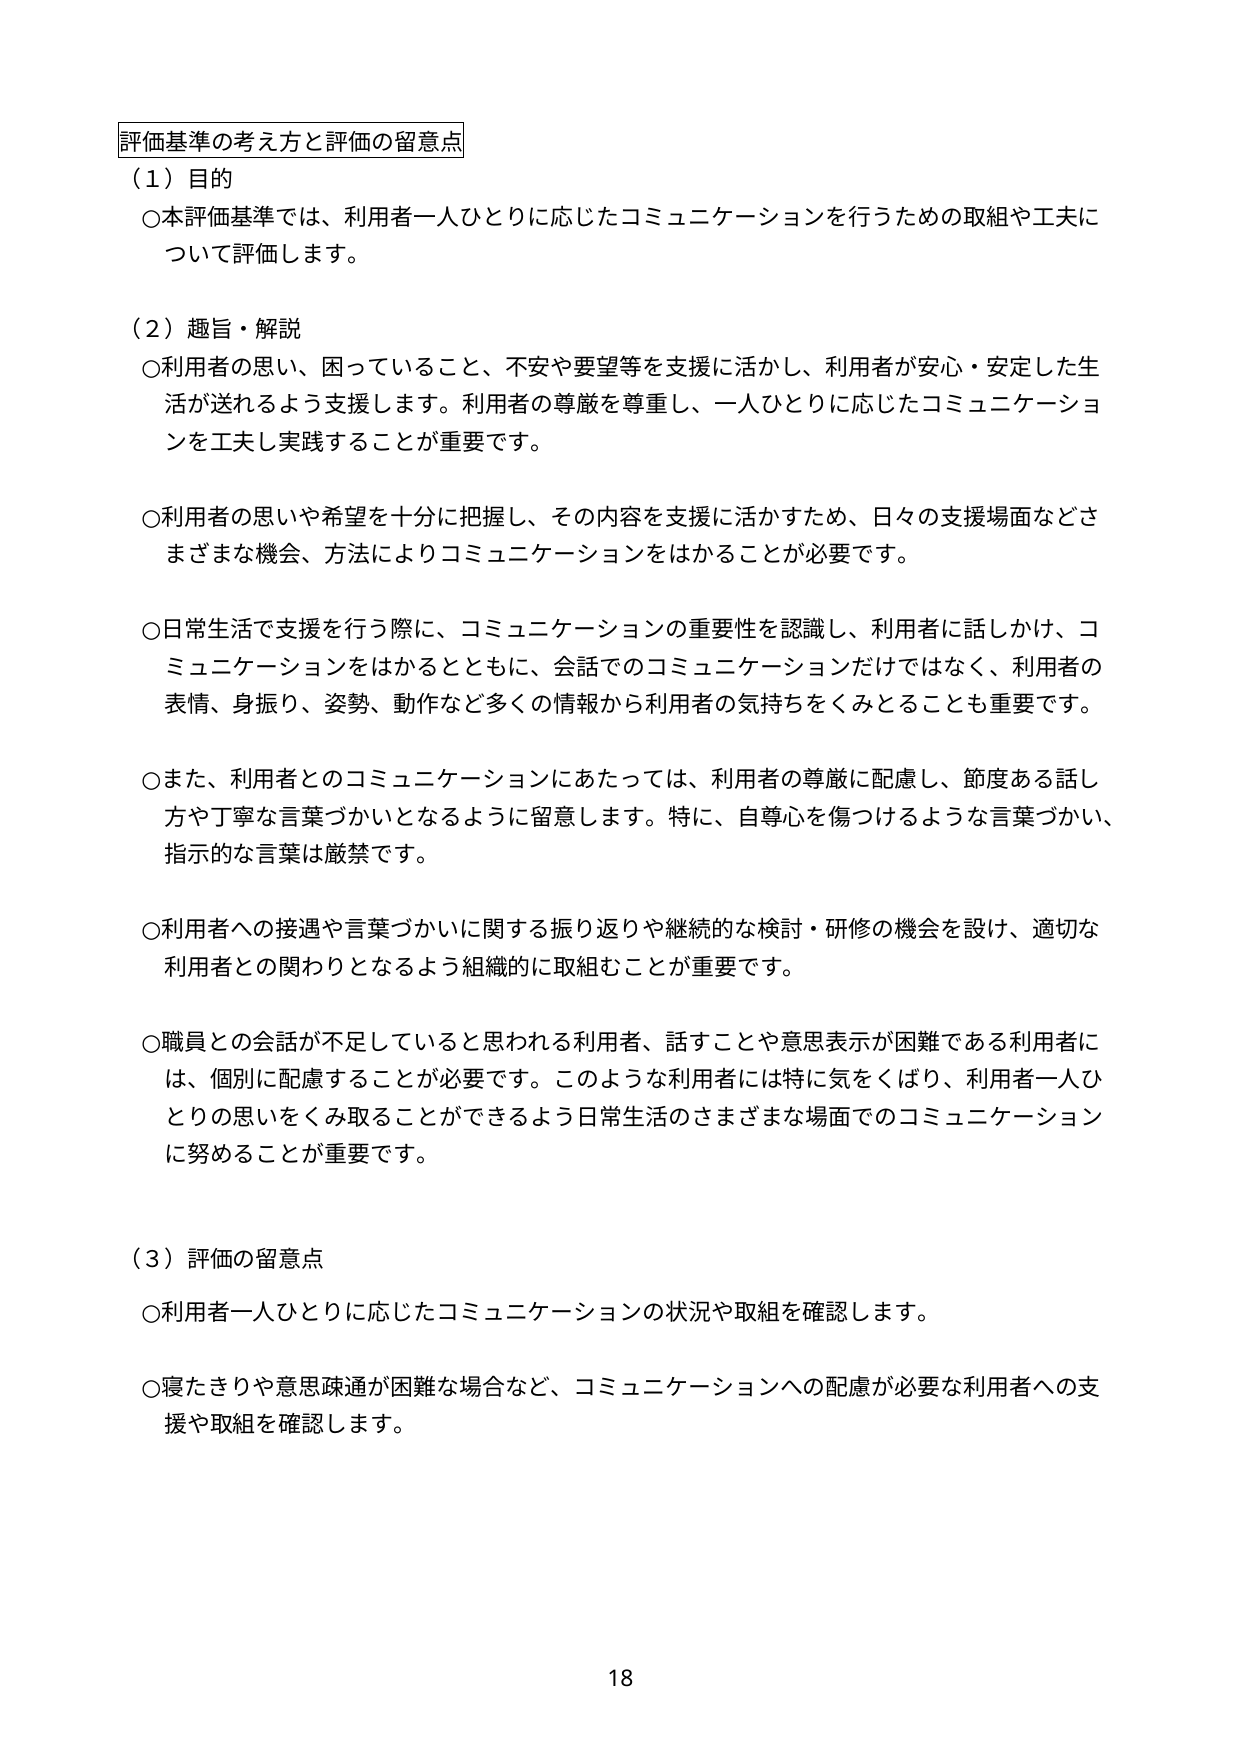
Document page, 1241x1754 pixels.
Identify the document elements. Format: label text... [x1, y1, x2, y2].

text ○利用者の思いや希望を十分に把握し、その内容を支援に活かすため、日々の支援場面などさまざまな機会、方法によりコミュニケーションをはかることが必要です。 [141, 496, 1122, 571]
text ○職員との会話が不足していると思われる利用者、話すことや意思表示が困難である利用者には、個別に配慮することが必要です。このような利用者には特に気をくばり、利用者一人ひとりの思いをくみ取ることができるよう日常生活のさまざまな場面でのコミュニケーションに努めることが重要です。 [141, 1021, 1122, 1171]
text （２）趣旨・解説 [118, 309, 1122, 346]
text ○また、利用者とのコミュニケーションにあたっては、利用者の尊厳に配慮し、節度ある話し方や丁寧な言葉づかいとなるように留意します。特に、自尊心を傷つけるような言葉づかい、指示的な言葉は厳禁です。 [141, 759, 1122, 871]
text ○利用者への接遇や言葉づかいに関する振り返りや継続的な検討・研修の機会を設け、適切な利用者との関わりとなるよう組織的に取組むことが重要です。 [141, 909, 1122, 984]
text 評価基準の考え方と評価の留意点 [118, 121, 1122, 159]
text ○寝たきりや意思疎通が困難な場合など、コミュニケーションへの配慮が必要な利用者への支援や取組を確認します。 [141, 1366, 1122, 1441]
text （１）目的 [118, 159, 1122, 196]
text ○利用者の思い、困っていること、不安や要望等を支援に活かし、利用者が安心・安定した生活が送れるよう支援します。利用者の尊厳を尊重し、一人ひとりに応じたコミュニケーションを工夫し実践することが重要です。 [141, 346, 1122, 459]
text ○本評価基準では、利用者一人ひとりに応じたコミュニケーションを行うための取組や工夫について評価します。 [141, 196, 1122, 271]
text ○利用者一人ひとりに応じたコミュニケーションの状況や取組を確認します。 [118, 1291, 1122, 1329]
text ○日常生活で支援を行う際に、コミュニケーションの重要性を認識し、利用者に話しかけ、コミュニケーションをはかるとともに、会話でのコミュニケーションだけではなく、利用者の表情、身振り、姿勢、動作など多くの情報から利用者の気持ちをくみとることも重要です。 [141, 609, 1122, 721]
text （３）評価の留意点 [118, 1239, 1122, 1276]
